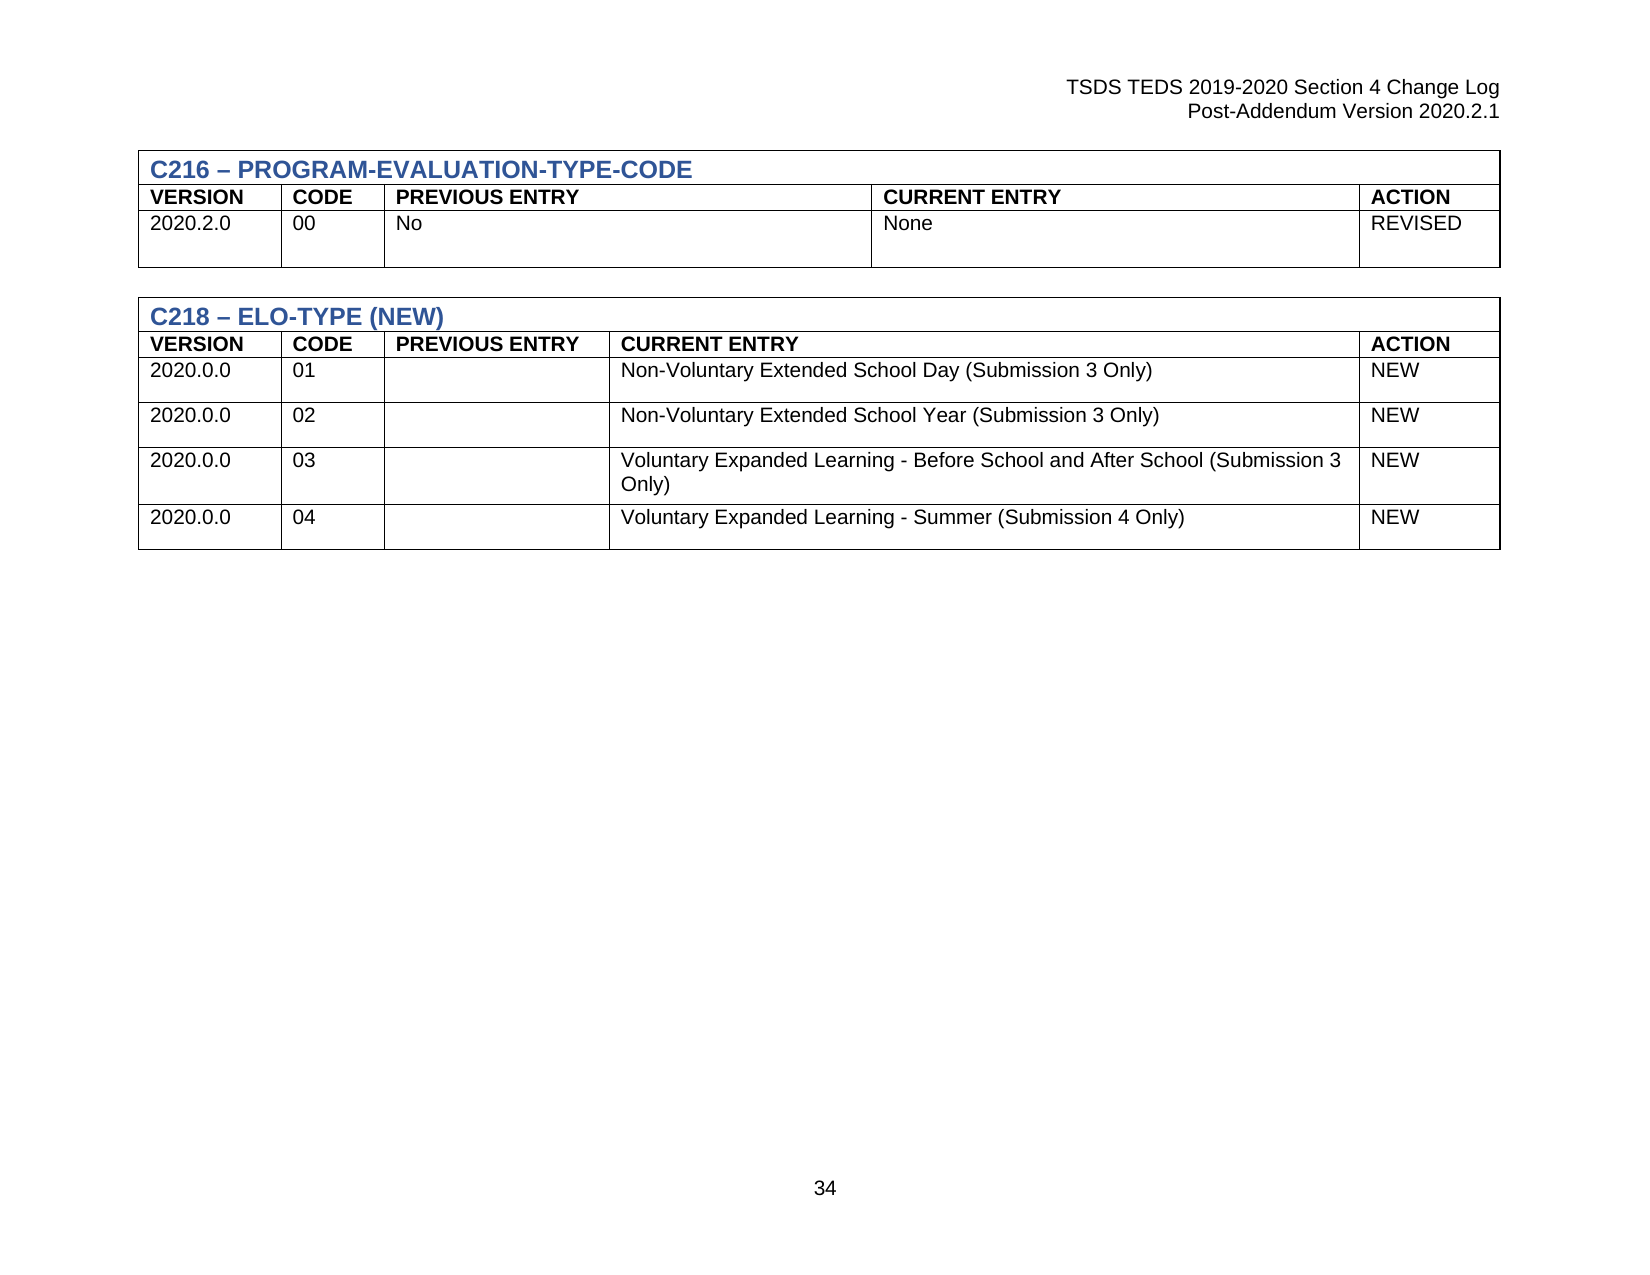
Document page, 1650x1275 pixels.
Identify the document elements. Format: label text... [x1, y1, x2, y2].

table_cell CODE [282, 185, 384, 210]
table_cell [1360, 211, 1499, 267]
table_cell 2020.0.0 [139, 358, 281, 402]
table_cell VERSION [139, 332, 281, 357]
table_cell 00 [282, 211, 384, 267]
table_cell 03 [282, 448, 384, 504]
table_header C216 – PROGRAM-EVALUATION-TYPE-CODE [139, 151, 1499, 184]
table_cell Non-Voluntary Extended School Day (Submission 3 Only) [610, 358, 1359, 402]
table_cell ACTION [1360, 185, 1499, 210]
table_cell Voluntary Expanded Learning - Before School and After School (Submission 3 Only) [610, 448, 1359, 504]
table_cell 01 [282, 358, 384, 402]
table_cell Voluntary Expanded Learning - Summer (Submission 4 Only) [610, 505, 1359, 549]
table_cell 2020.2.0 [139, 211, 281, 267]
table_cell [385, 403, 609, 447]
table_cell None [872, 211, 1359, 267]
table_cell PREVIOUS ENTRY [385, 332, 609, 357]
table_cell CODE [282, 332, 384, 357]
table_cell ACTION [1360, 332, 1499, 357]
table_cell CURRENT ENTRY [610, 332, 1359, 357]
table_cell [385, 448, 609, 504]
table_cell PREVIOUS ENTRY [385, 185, 871, 210]
table_cell 2020.0.0 [139, 505, 281, 549]
table_cell [1360, 358, 1499, 402]
table_cell Non-Voluntary Extended School Year (Submission 3 Only) [610, 403, 1359, 447]
table_cell 2020.0.0 [139, 448, 281, 504]
table_cell [1360, 448, 1499, 504]
table_cell CURRENT ENTRY [872, 185, 1359, 210]
table_cell 04 [282, 505, 384, 549]
table_cell [1360, 403, 1499, 447]
table_cell [385, 358, 609, 402]
table_cell [1360, 505, 1499, 549]
table_cell 2020.0.0 [139, 403, 281, 447]
table_cell VERSION [139, 185, 281, 210]
table_cell No [385, 211, 871, 267]
table_cell 02 [282, 403, 384, 447]
table_header C218 – ELO-TYPE (NEW) [139, 298, 1499, 331]
table_cell [385, 505, 609, 549]
